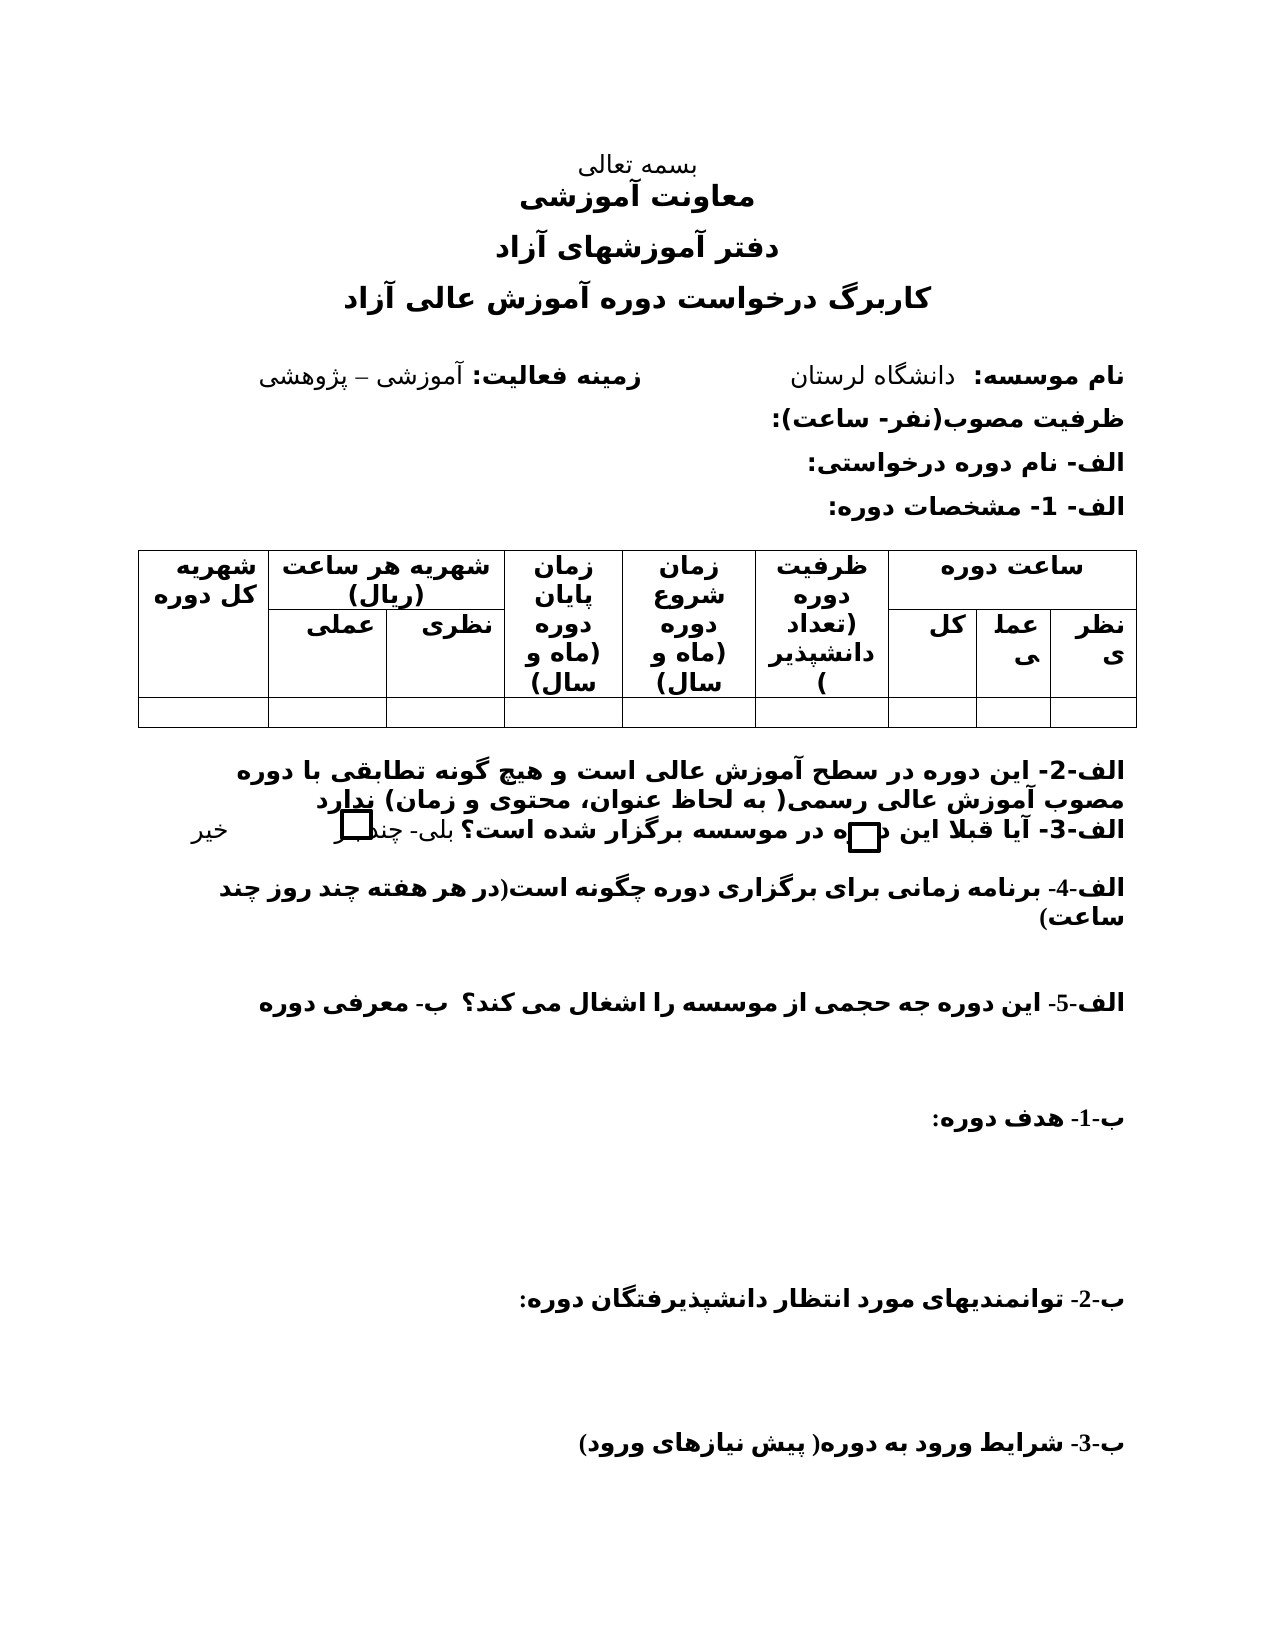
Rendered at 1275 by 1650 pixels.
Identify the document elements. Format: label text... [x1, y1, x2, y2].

text الف-2- این دوره در سطح آموزش عالی است و هیچ گونه تطابقی با دوره مصوب آموزش عالی رسمی( به لحاظ عنوان، محتوی و زمان) ندارد [150, 756, 1125, 815]
table_header ظرفیت دوره (تعداد دانشپذیر) [756, 551, 888, 697]
table_cell [387, 698, 504, 727]
table_cell [889, 698, 976, 727]
table_cell [139, 698, 268, 727]
table_cell [623, 698, 755, 727]
text نام موسسه: دانشگاه لرستان زمینه فعالیت: آموزشی – پژوهشی [150, 361, 1125, 390]
table_cell نظری [387, 610, 504, 697]
text الف-3- آیا قبلا این دوره در موسسه برگزار شده است؟ بلی- چند بار خیر [337, 815, 1125, 844]
text الف- نام دوره درخواستی: [150, 448, 1125, 477]
text کاربرگ درخواست دوره آموزش عالی آزاد [150, 281, 1125, 315]
text معاونت آموزشی [150, 179, 1125, 213]
table_header شهریه کل دوره [139, 551, 268, 697]
table_cell عملی [269, 610, 386, 697]
text ب-1- هدف دوره: [150, 1103, 1125, 1132]
table_cell عملی [977, 610, 1050, 697]
text الف- 1- مشخصات دوره: [150, 492, 1125, 521]
table_cell [977, 698, 1050, 727]
text ب-2- توانمندیهای مورد انتظار دانشپذیرفتگان دوره: [150, 1284, 1125, 1313]
text الف-5- این دوره جه حجمی از موسسه را اشغال می کند؟ ب- معرفی دوره [150, 988, 1125, 1017]
table_cell [505, 698, 622, 727]
text دفتر آموزشهای آزاد [150, 230, 1125, 264]
table_cell [269, 698, 386, 727]
table_header ساعت دوره [889, 551, 1136, 609]
text ب-3- شرایط ورود به دوره( پیش نیازهای ورود) [150, 1428, 1125, 1456]
table_cell [756, 698, 888, 727]
table_header زمان پایان دوره (ماه و سال) [505, 551, 622, 697]
table_header زمان شروع دوره (ماه و سال) [623, 551, 755, 697]
table_cell [1051, 698, 1136, 727]
text ظرفیت مصوب(نفر- ساعت): [150, 404, 1125, 434]
table_cell نظری [1051, 610, 1136, 697]
table_header شهریه هر ساعت (ریال) [269, 551, 504, 609]
text الف-4- برنامه زمانی برای برگزاری دوره چگونه است(در هر هفته چند روز چند ساعت) [150, 873, 1125, 930]
table_cell کل [889, 610, 976, 697]
text الف-3- آیا قبلا این دوره در موسسه برگزار شده است؟ بلی- چند بار خیر [150, 815, 340, 844]
text بسمه تعالی [150, 150, 1125, 179]
